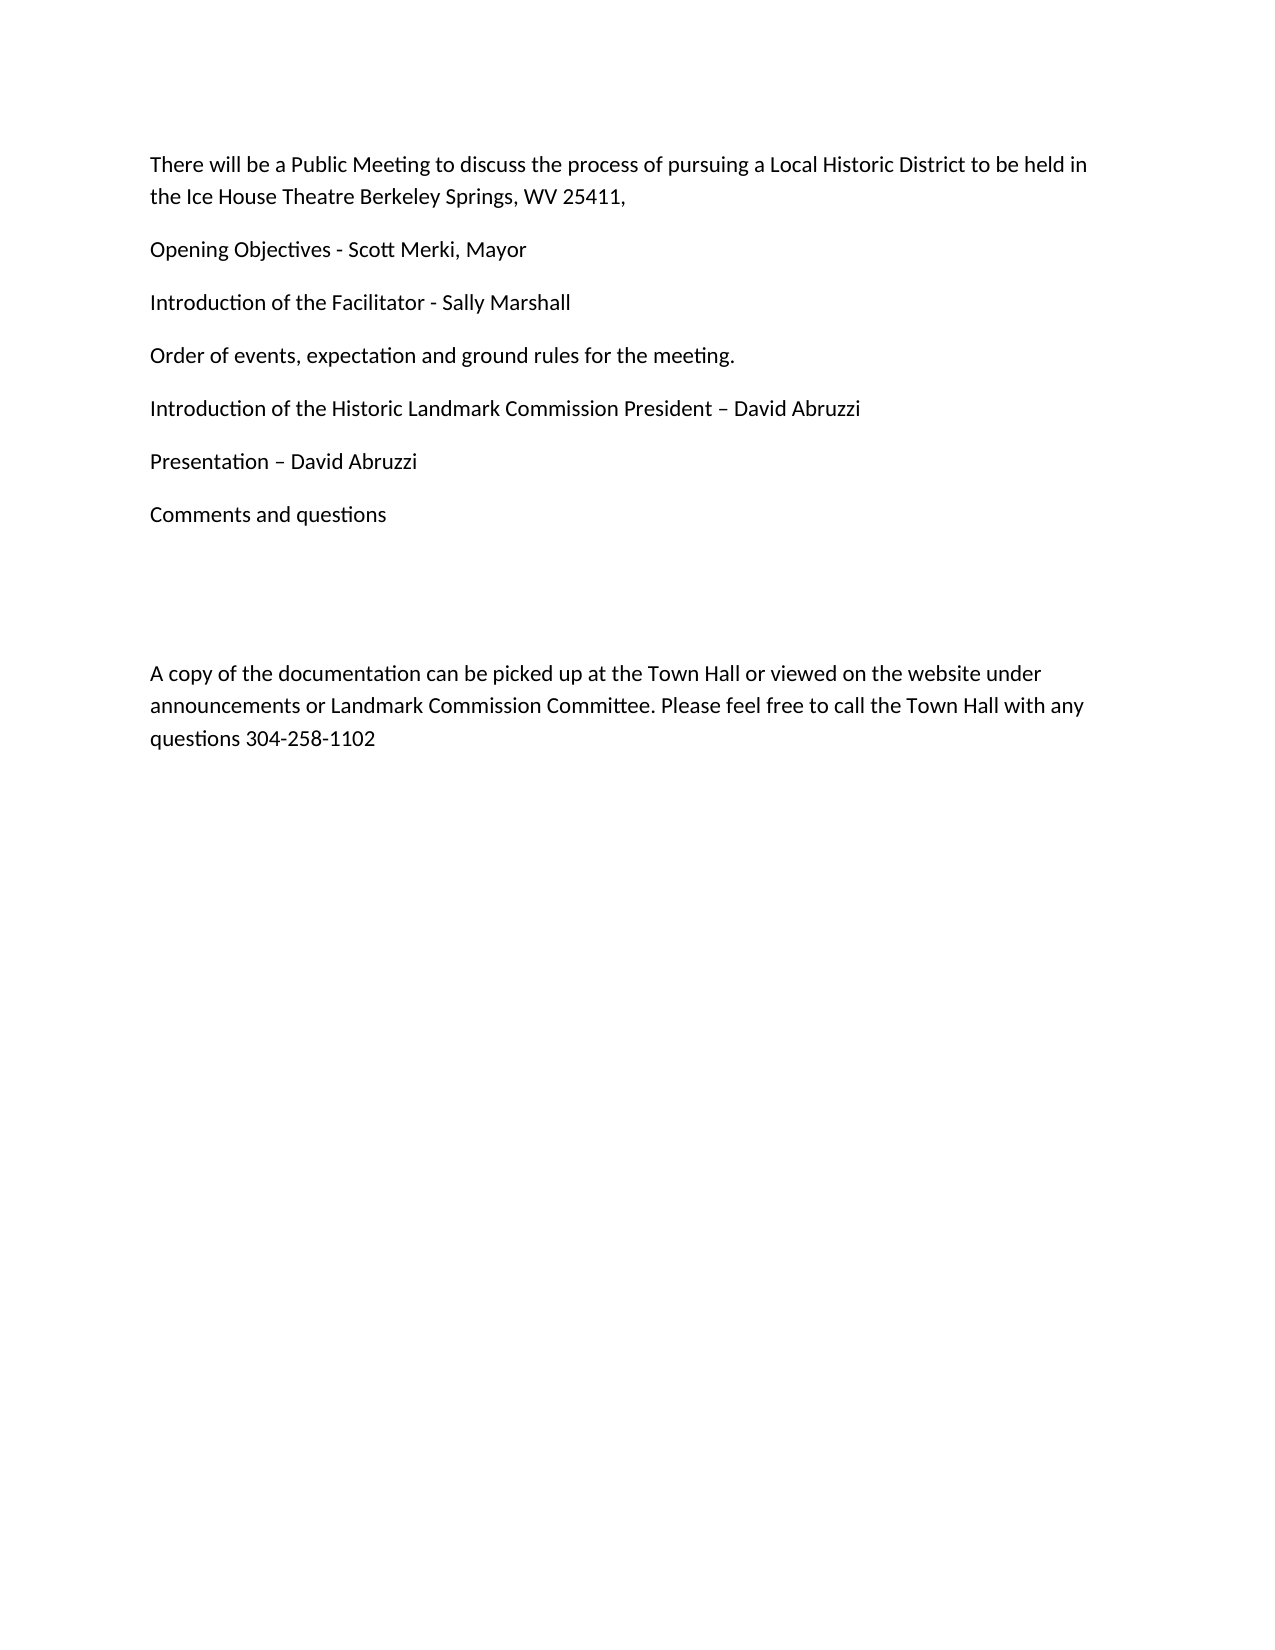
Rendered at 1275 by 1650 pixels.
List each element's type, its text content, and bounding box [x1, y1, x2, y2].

text Introduction of the Historic Landmark Commission President – David Abruzzi [150, 394, 1125, 422]
text Presentation – David Abruzzi [150, 447, 1125, 475]
text Order of events, expectation and ground rules for the meeting. [150, 341, 1125, 369]
text Opening Objectives - Scott Merki, Mayor [150, 235, 1125, 263]
text Comments and questions [150, 500, 1125, 528]
text There will be a Public Meeting to discuss the process of pursuing a Local Historic District to be held in the Ice House Theatre Berkeley Springs, WV 25411, [150, 150, 1125, 210]
text Introduction of the Facilitator - Sally Marshall [150, 288, 1125, 316]
text A copy of the documentation can be picked up at the Town Hall or viewed on the website under announcements or Landmark Commission Committee. Please feel free to call the Town Hall with any questions 304-258-1102 [150, 659, 1125, 752]
